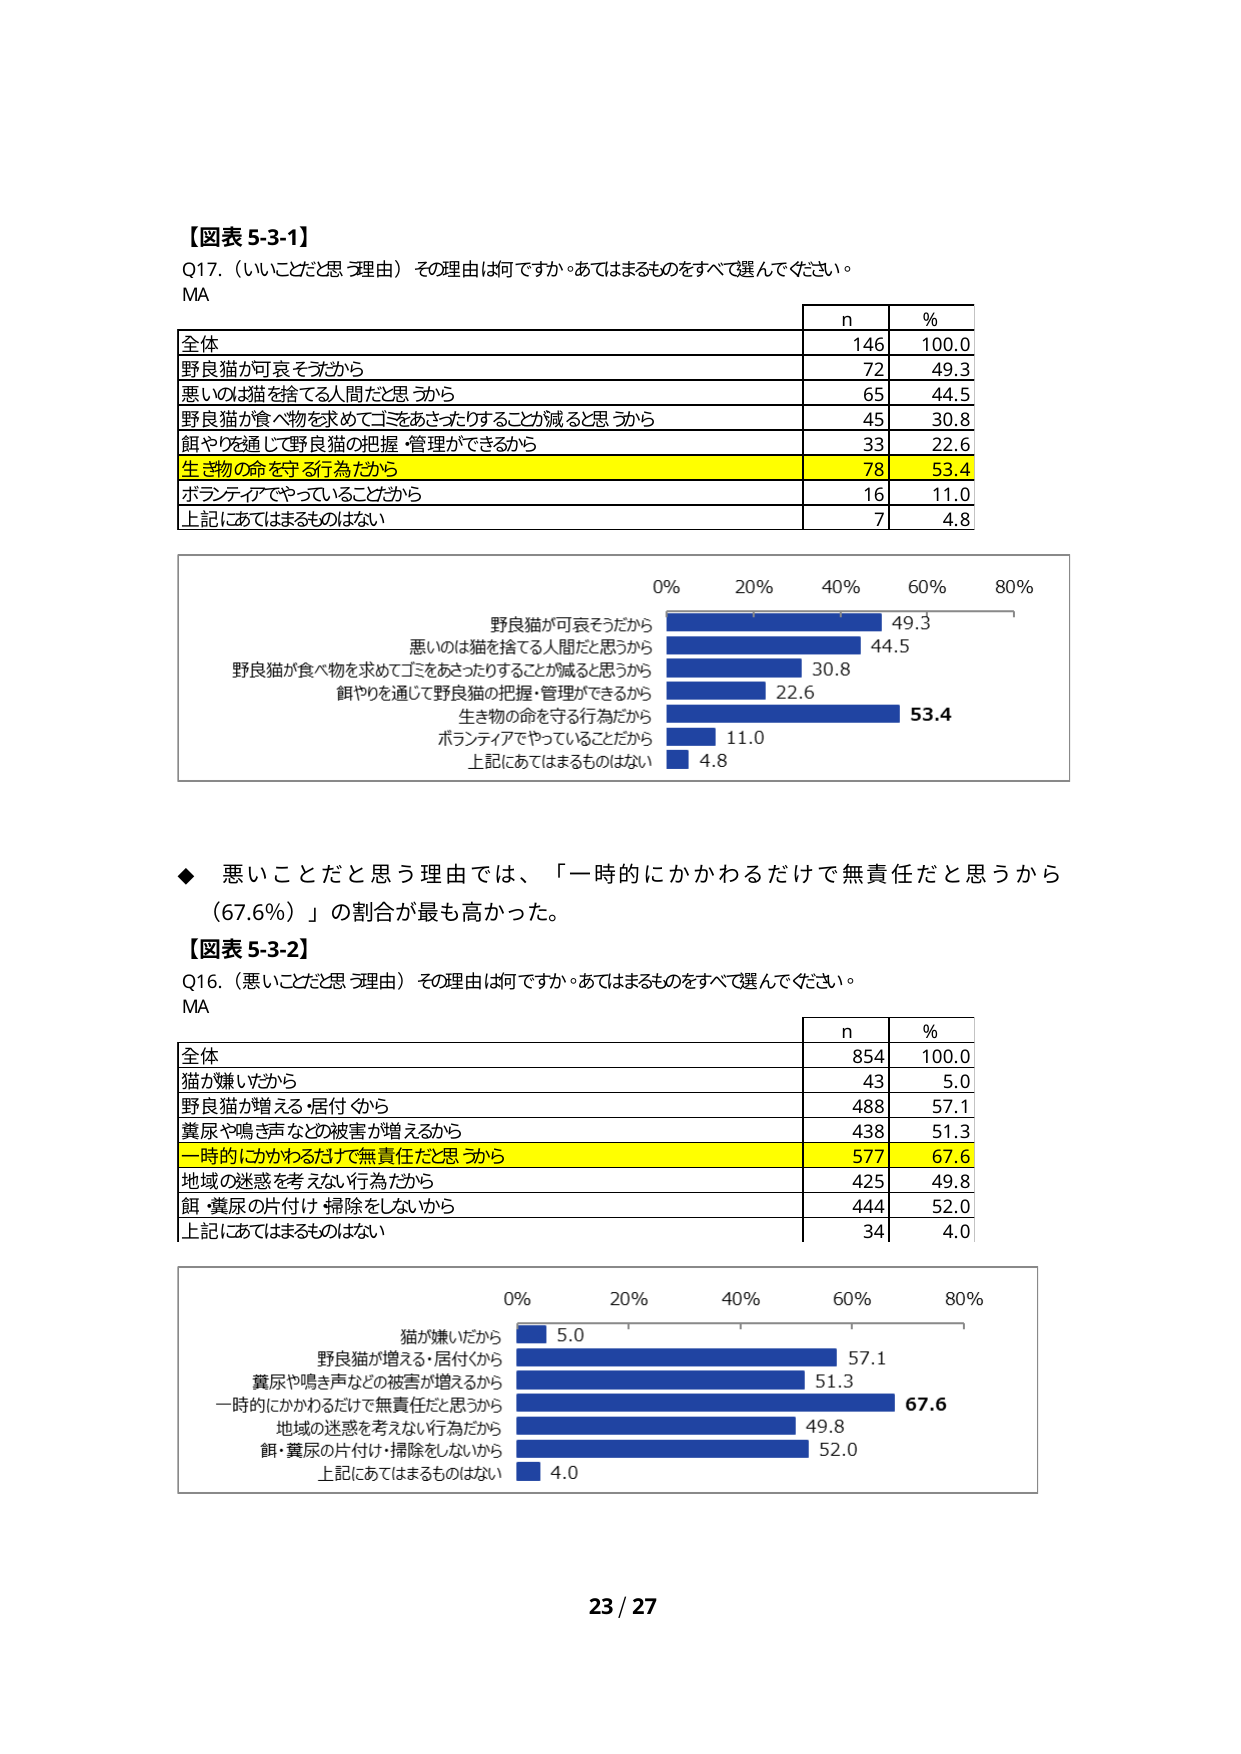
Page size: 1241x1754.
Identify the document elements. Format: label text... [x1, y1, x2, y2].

text 【図表5-3-1】 [177, 217, 1063, 254]
text 【図表5-3-2】 [177, 929, 1063, 967]
text ◆ 悪いことだと思う理由では、「一時的にかかわるだけで無責任だと思うから（67.6％）」の割合が最も高かった。 [177, 854, 1063, 929]
picture [177, 554, 1071, 782]
picture [177, 1266, 1039, 1494]
